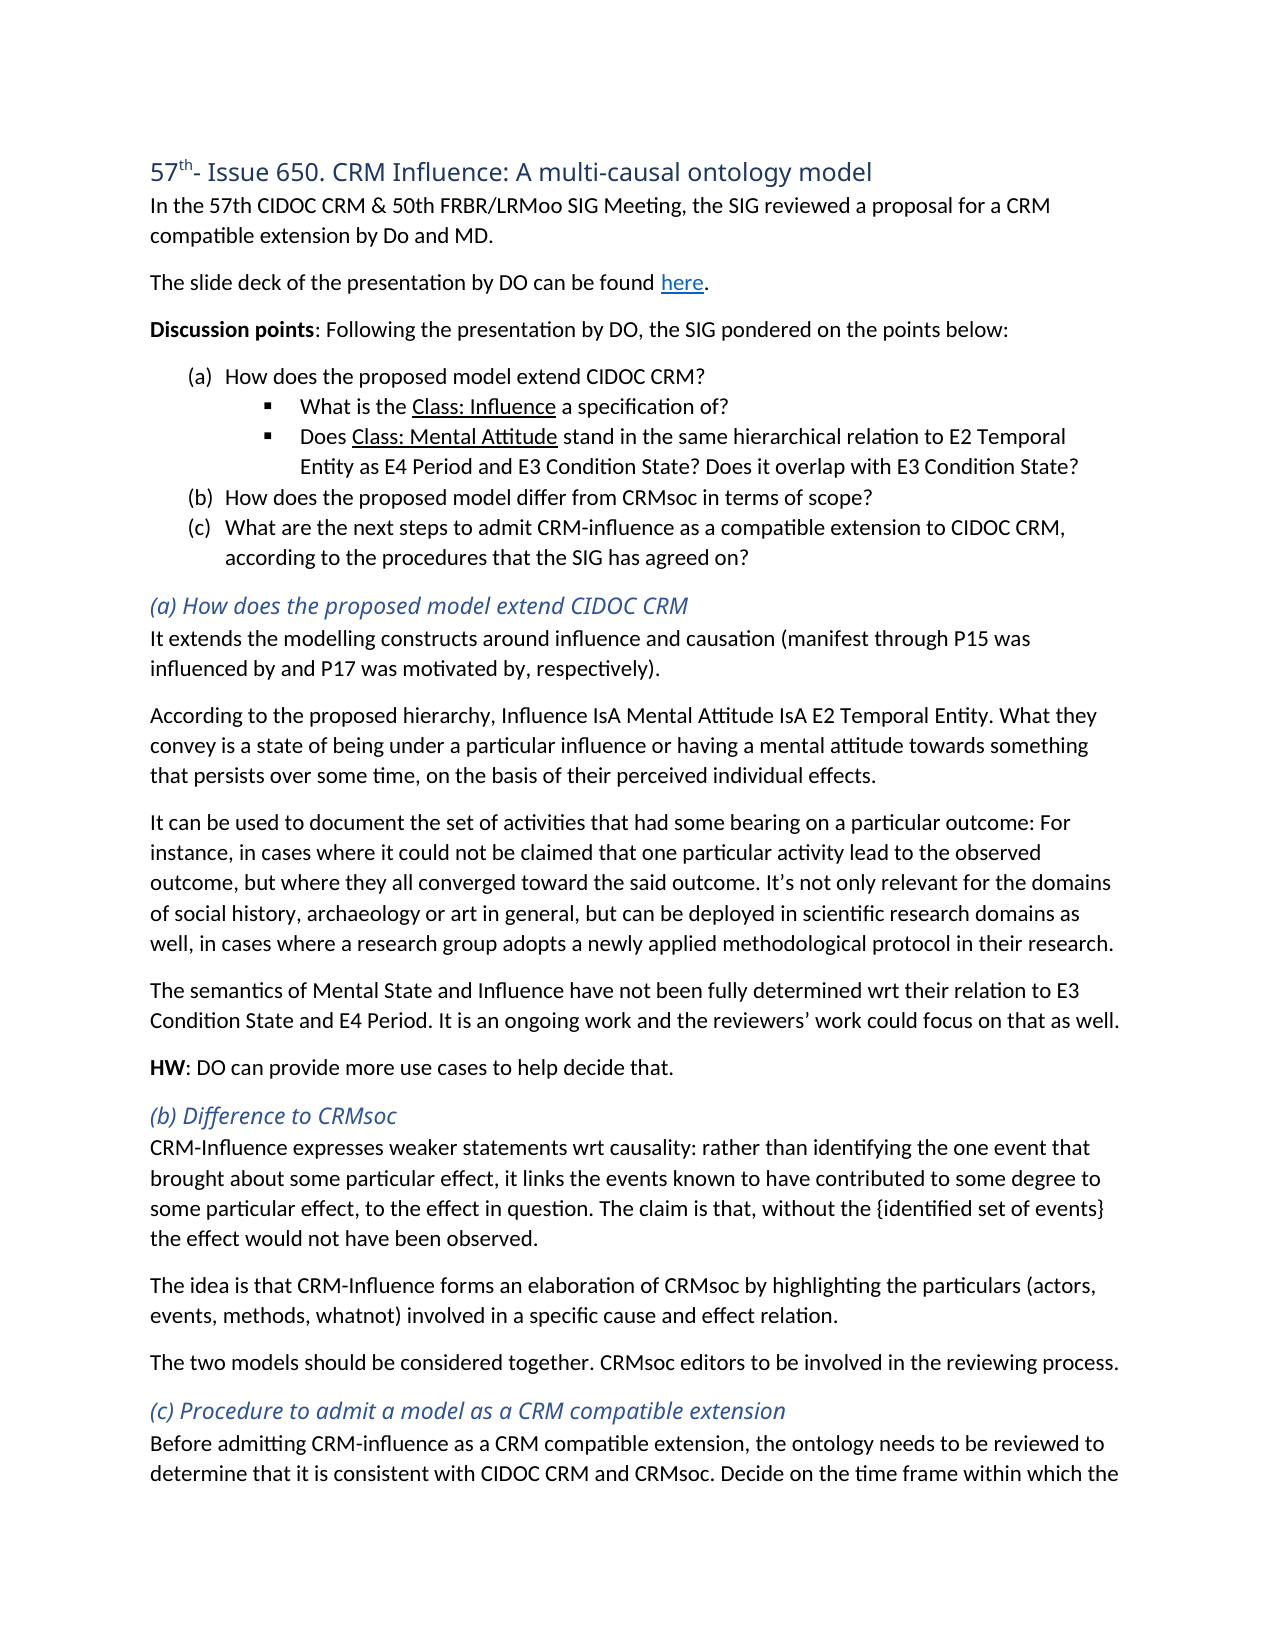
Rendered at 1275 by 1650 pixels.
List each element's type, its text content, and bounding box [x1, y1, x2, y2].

subtitle (a) How does the proposed model extend CIDOC CRM [150, 590, 1125, 621]
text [150, 1429, 1125, 1487]
text The two models should be considered together. CRMsoc editors to be involved in the reviewing process. [150, 1348, 1125, 1376]
list What is the Class: Influence a specification of? [262, 392, 1125, 420]
list Does Class: Mental Attitude stand in the same hierarchical relation to E2 Temporal Entity as E4 Period and E3 Condition State? Does it overlap with E3 Condition State? [262, 422, 1125, 480]
text It can be used to document the set of activities that had some bearing on a particular outcome: For instance, in cases where it could not be claimed that one particular activity lead to the observed outcome, but where they all converged toward the said outcome. It’s not only relevant for the domains of social history, archaeology or art in general, but can be deployed in scientific research domains as well, in cases where a research group adopts a newly applied methodological protocol in their research. [150, 808, 1125, 957]
list How does the proposed model differ from CRMsoc in terms of scope? [187, 483, 1125, 511]
list What are the next steps to admit CRM-influence as a compatible extension to CIDOC CRM, according to the procedures that the SIG has agreed on? [187, 513, 1125, 571]
text According to the proposed hierarchy, Influence IsA Mental Attitude IsA E2 Temporal Entity. What they convey is a state of being under a particular influence or having a mental attitude towards something that persists over some time, on the basis of their perceived individual effects. [150, 701, 1125, 789]
subtitle (c) Procedure to admit a model as a CRM compatible extension [150, 1395, 1125, 1426]
text The semantics of Mental State and Influence have not been fully determined wrt their relation to E3 Condition State and E4 Period. It is an ongoing work and the reviewers’ work could focus on that as well. [150, 976, 1125, 1034]
subtitle (b) Difference to CRMsoc [150, 1100, 1125, 1131]
text CRM-Influence expresses weaker statements wrt causality: rather than identifying the one event that brought about some particular effect, it links the events known to have contributed to some degree to some particular effect, to the effect in question. The claim is that, without the {identified set of events} the effect would not have been observed. [150, 1133, 1125, 1252]
text HW: DO can provide more use cases to help decide that. [150, 1053, 1125, 1081]
text Discussion points: Following the presentation by DO, the SIG pondered on the points below: [150, 315, 1125, 343]
subtitle 57th- Issue 650. CRM Influence: A multi-causal ontology model [150, 154, 1125, 188]
list How does the proposed model extend CIDOC CRM? [187, 362, 1125, 390]
text It extends the modelling constructs around influence and causation (manifest through P15 was influenced by and P17 was motivated by, respectively). [150, 624, 1125, 682]
text In the 57th CIDOC CRM & 50th FRBR/LRMoo SIG Meeting, the SIG reviewed a proposal for a CRM compatible extension by Do and MD. [150, 191, 1125, 249]
text The slide deck of the presentation by DO can be found here. [150, 268, 1125, 296]
text The idea is that CRM-Influence forms an elaboration of CRMsoc by highlighting the particulars (actors, events, methods, whatnot) involved in a specific cause and effect relation. [150, 1271, 1125, 1329]
